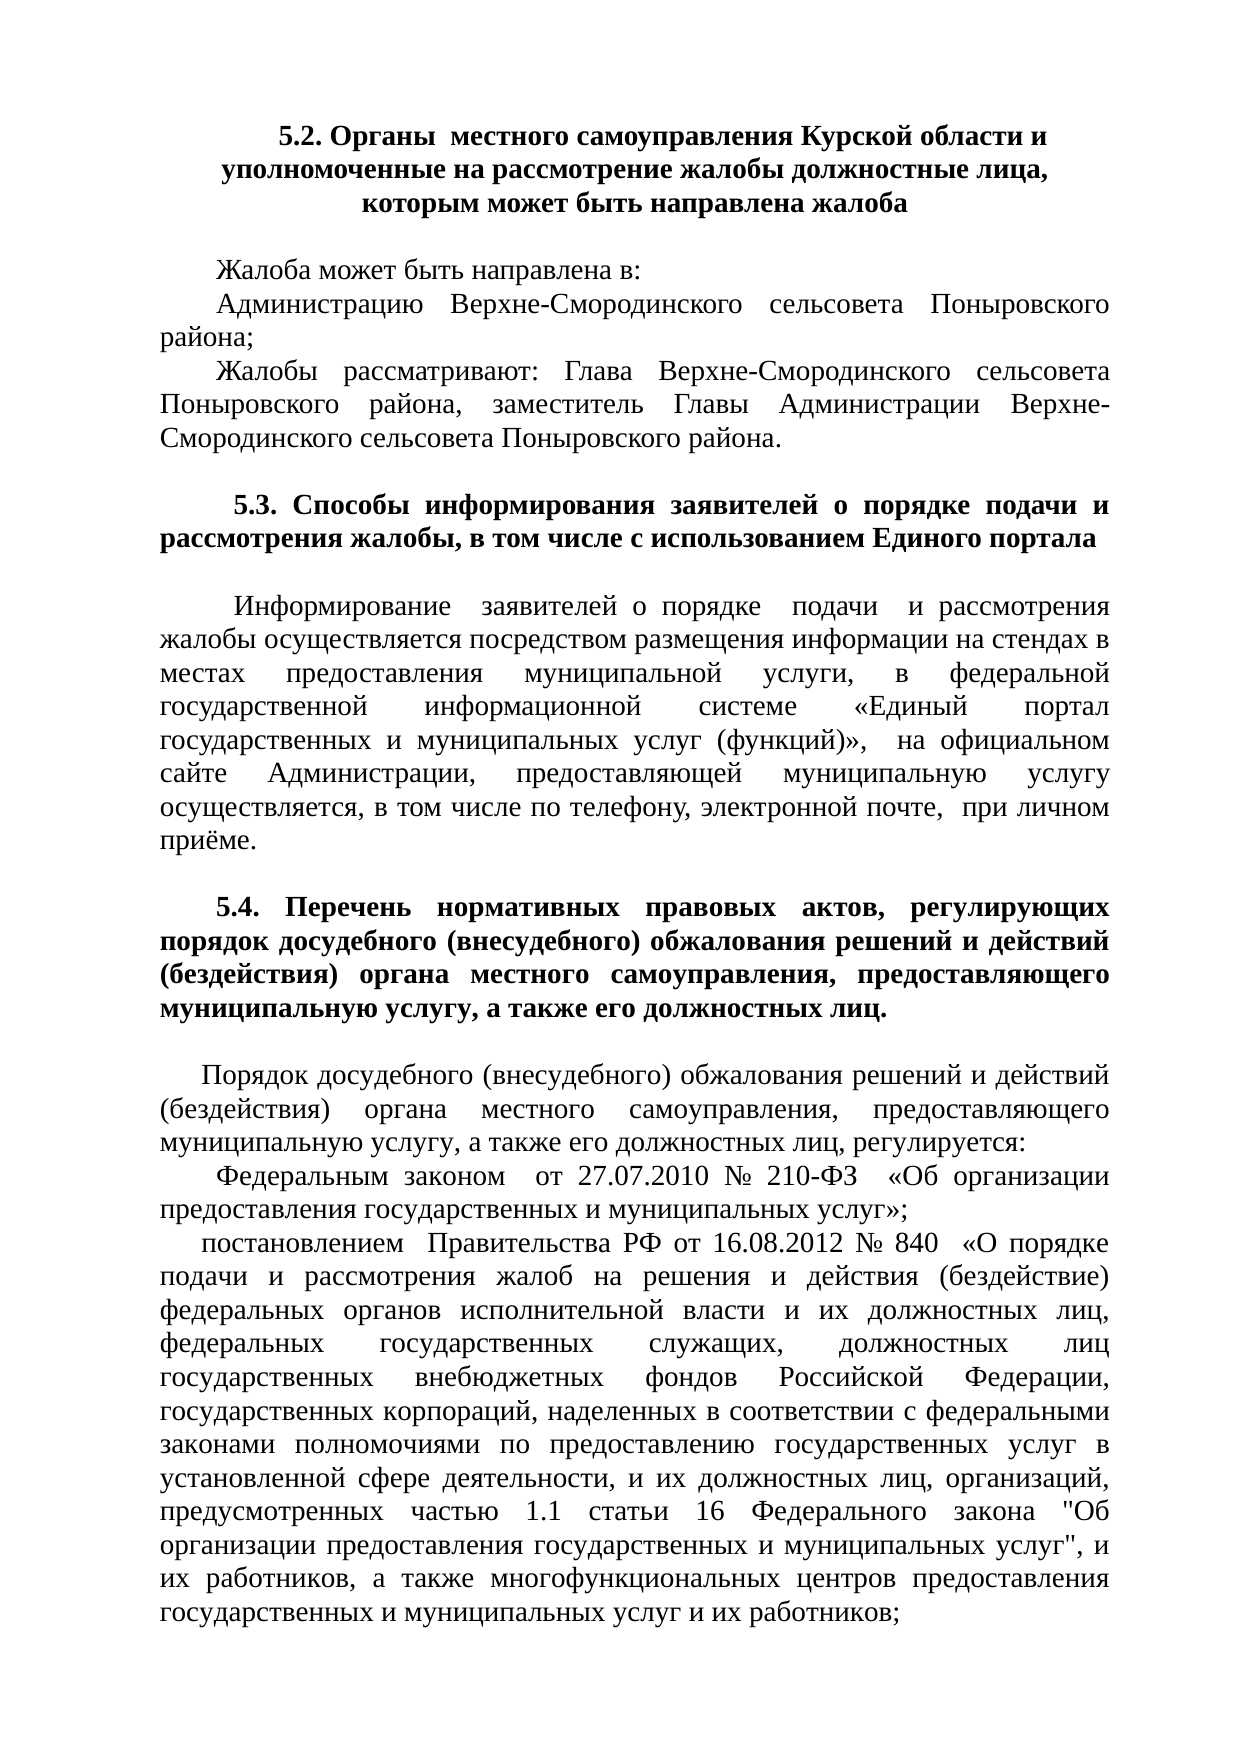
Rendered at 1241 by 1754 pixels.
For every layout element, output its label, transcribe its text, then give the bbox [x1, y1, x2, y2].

text 5.4. Перечень нормативных правовых актов, регулирующих порядок досудебного (внесудебного) обжалования решений и действий (бездействия) органа местного самоуправления, предоставляющего муниципальную услугу, а также его должностных лиц. [159, 889, 1110, 1024]
text Администрацию Верхне-Смородинского сельсовета Поныровского района; [159, 286, 1110, 353]
text Информирование заявителей о порядке подачи и рассмотрения жалобы осуществляется посредством размещения информации на стендах в местах предоставления муниципальной услуги, в федеральной государственной информационной системе «Единый портал государственных и муниципальных услуг (функций)», на официальном сайте Администрации, предоставляющей муниципальную услугу осуществляется, в том числе по телефону, электронной почте, при личном приёме. [159, 588, 1110, 856]
text Жалобы рассматривают: Глава Верхне-Смородинского сельсовета Поныровского района, заместитель Главы Администрации Верхне-Смородинского сельсовета Поныровского района. [159, 353, 1110, 453]
text 5.2. Органы местного самоуправления Курской области и уполномоченные на рассмотрение жалобы должностные лица, которым может быть направлена жалоба [159, 118, 1110, 219]
text Порядок досудебного (внесудебного) обжалования решений и действий (бездействия) органа местного самоуправления, предоставляющего муниципальную услугу, а также его должностных лиц, регулируется: [159, 1057, 1110, 1158]
text Федеральным законом от 27.07.2010 № 210-ФЗ «Об организации предоставления государственных и муниципальных услуг»; [159, 1158, 1110, 1225]
text 5.3. Способы информирования заявителей о порядке подачи и рассмотрения жалобы, в том числе с использованием Единого портала [159, 487, 1110, 554]
text постановлением Правительства РФ от 16.08.2012 № 840 «О порядке подачи и рассмотрения жалоб на решения и действия (бездействие) федеральных органов исполнительной власти и их должностных лиц, федеральных государственных служащих, должностных лиц государственных внебюджетных фондов Российской Федерации, государственных корпораций, наделенных в соответствии с федеральными законами полномочиями по предоставлению государственных услуг в установленной сфере деятельности, и их должностных лиц, организаций, предусмотренных частью 1.1 статьи 16 Федерального закона "Об организации предоставления государственных и муниципальных услуг", и их работников, а также многофункциональных центров предоставления государственных и муниципальных услуг и их работников; [159, 1225, 1110, 1627]
text Жалоба может быть направлена в: [159, 252, 1110, 286]
